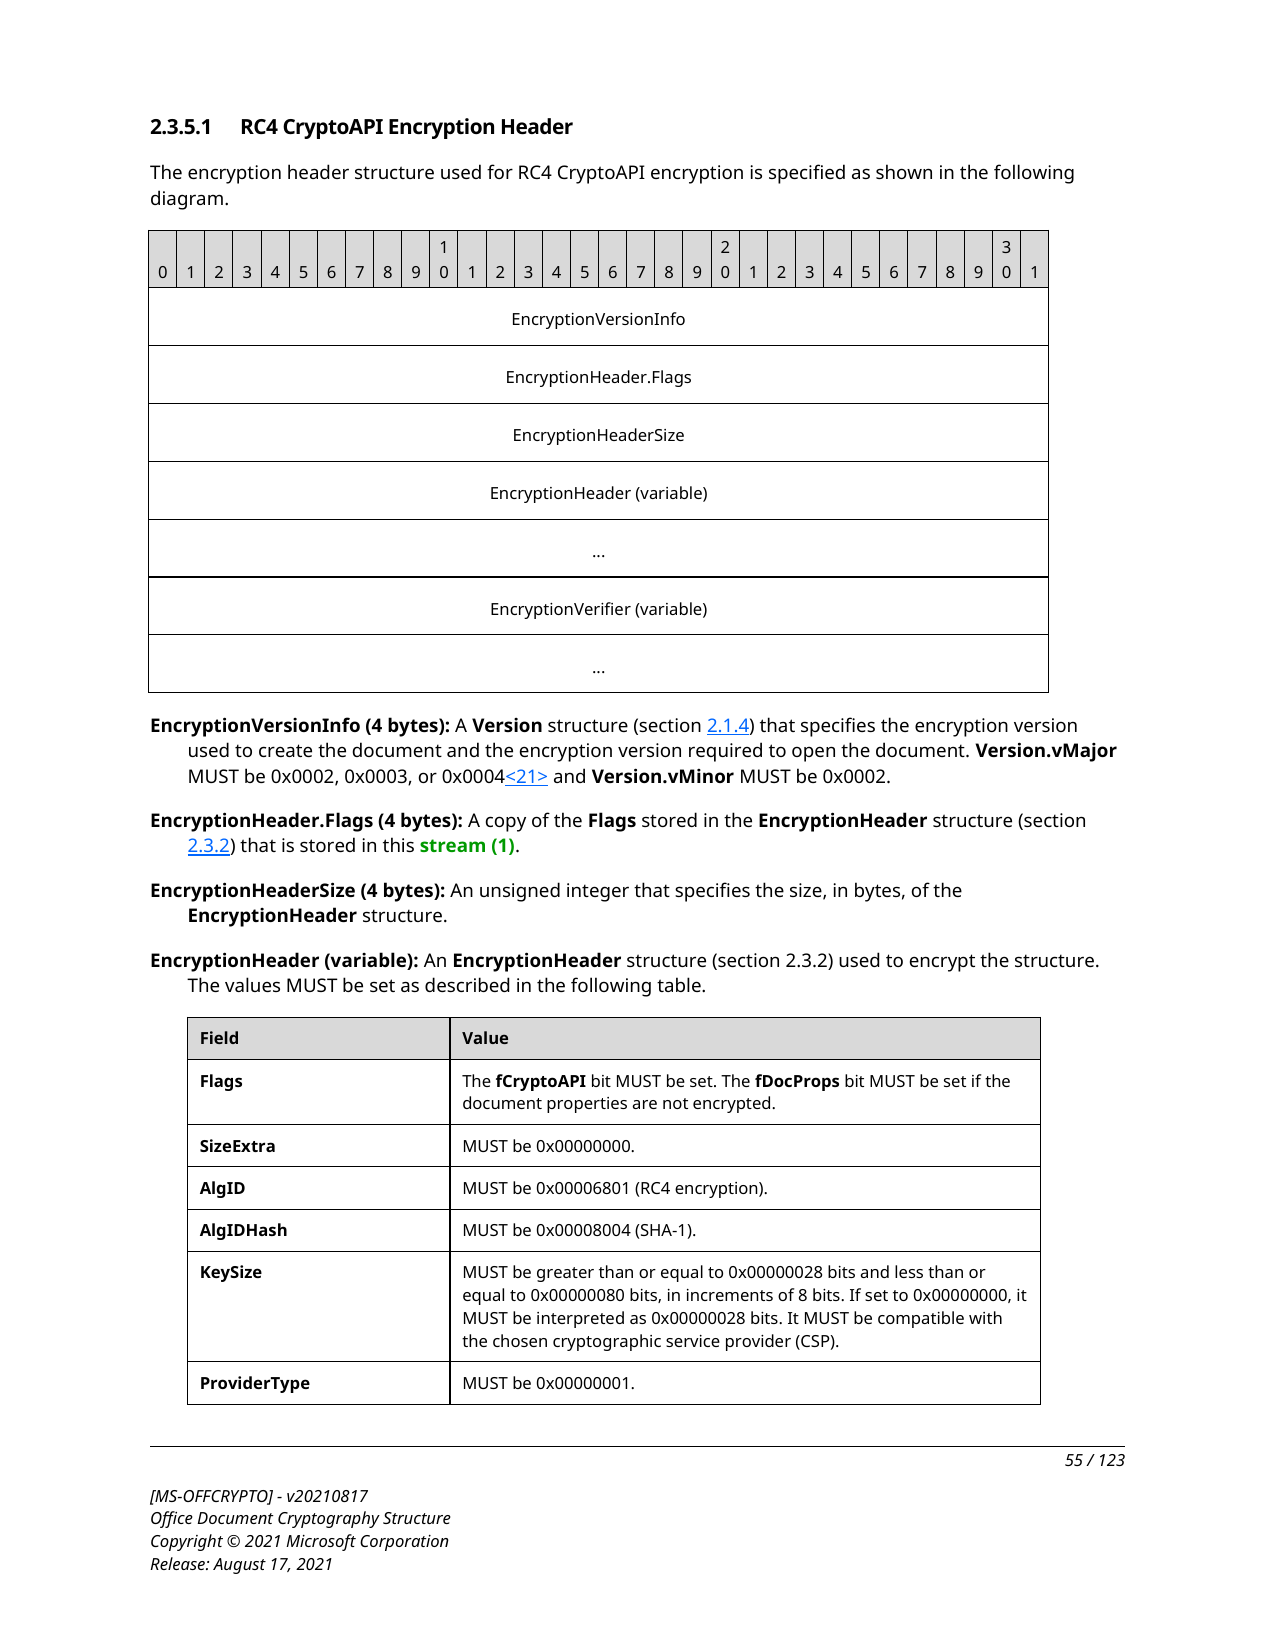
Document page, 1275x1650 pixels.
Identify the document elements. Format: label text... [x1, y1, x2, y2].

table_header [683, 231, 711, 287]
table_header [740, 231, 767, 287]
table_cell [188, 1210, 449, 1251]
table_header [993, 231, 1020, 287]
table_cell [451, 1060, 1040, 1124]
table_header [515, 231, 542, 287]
text The encryption header structure used for RC4 CryptoAPI encryption is specified as shown in the following diagram. [150, 160, 1125, 211]
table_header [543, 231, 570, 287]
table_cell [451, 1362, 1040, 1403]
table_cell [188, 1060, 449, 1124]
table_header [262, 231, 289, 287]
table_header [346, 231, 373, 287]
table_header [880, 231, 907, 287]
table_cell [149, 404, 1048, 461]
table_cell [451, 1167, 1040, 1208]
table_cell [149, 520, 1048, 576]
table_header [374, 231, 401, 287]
text EncryptionHeader.Flags (4 bytes): A copy of the Flags stored in the EncryptionHeader structure (section 2.3.2) that is stored in this stream (1). [150, 807, 1125, 858]
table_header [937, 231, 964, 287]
subtitle RC4 CryptoAPI Encryption Header [150, 112, 1125, 141]
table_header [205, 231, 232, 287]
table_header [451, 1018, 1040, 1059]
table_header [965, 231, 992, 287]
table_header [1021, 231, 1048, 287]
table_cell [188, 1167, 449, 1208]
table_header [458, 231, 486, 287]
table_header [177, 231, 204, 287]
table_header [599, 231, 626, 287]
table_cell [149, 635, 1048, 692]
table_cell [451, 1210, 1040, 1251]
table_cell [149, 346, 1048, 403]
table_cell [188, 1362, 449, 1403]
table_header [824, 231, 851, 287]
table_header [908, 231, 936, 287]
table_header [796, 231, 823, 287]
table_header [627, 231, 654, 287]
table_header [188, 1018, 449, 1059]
text EncryptionVersionInfo (4 bytes): A Version structure (section 2.1.4) that specifies the encryption version used to create the document and the encryption version required to open the document. Version.vMajor MUST be 0x0002, 0x0003, or 0x0004<21> and Version.vMinor MUST be 0x0002. [150, 712, 1125, 788]
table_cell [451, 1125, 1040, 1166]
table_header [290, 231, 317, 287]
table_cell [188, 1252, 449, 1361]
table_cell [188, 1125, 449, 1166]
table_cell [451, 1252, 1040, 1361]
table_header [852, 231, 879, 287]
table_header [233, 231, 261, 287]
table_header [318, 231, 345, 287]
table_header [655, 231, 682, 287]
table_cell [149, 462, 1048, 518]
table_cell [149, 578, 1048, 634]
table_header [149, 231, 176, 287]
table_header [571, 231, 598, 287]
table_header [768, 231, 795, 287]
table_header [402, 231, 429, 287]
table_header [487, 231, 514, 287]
text EncryptionHeader (variable): An EncryptionHeader structure (section 2.3.2) used to encrypt the structure. The values MUST be set as described in the following table. [150, 947, 1125, 998]
text EncryptionHeaderSize (4 bytes): An unsigned integer that specifies the size, in bytes, of the EncryptionHeader structure. [150, 877, 1125, 928]
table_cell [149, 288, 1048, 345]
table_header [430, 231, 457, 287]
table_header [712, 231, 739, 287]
